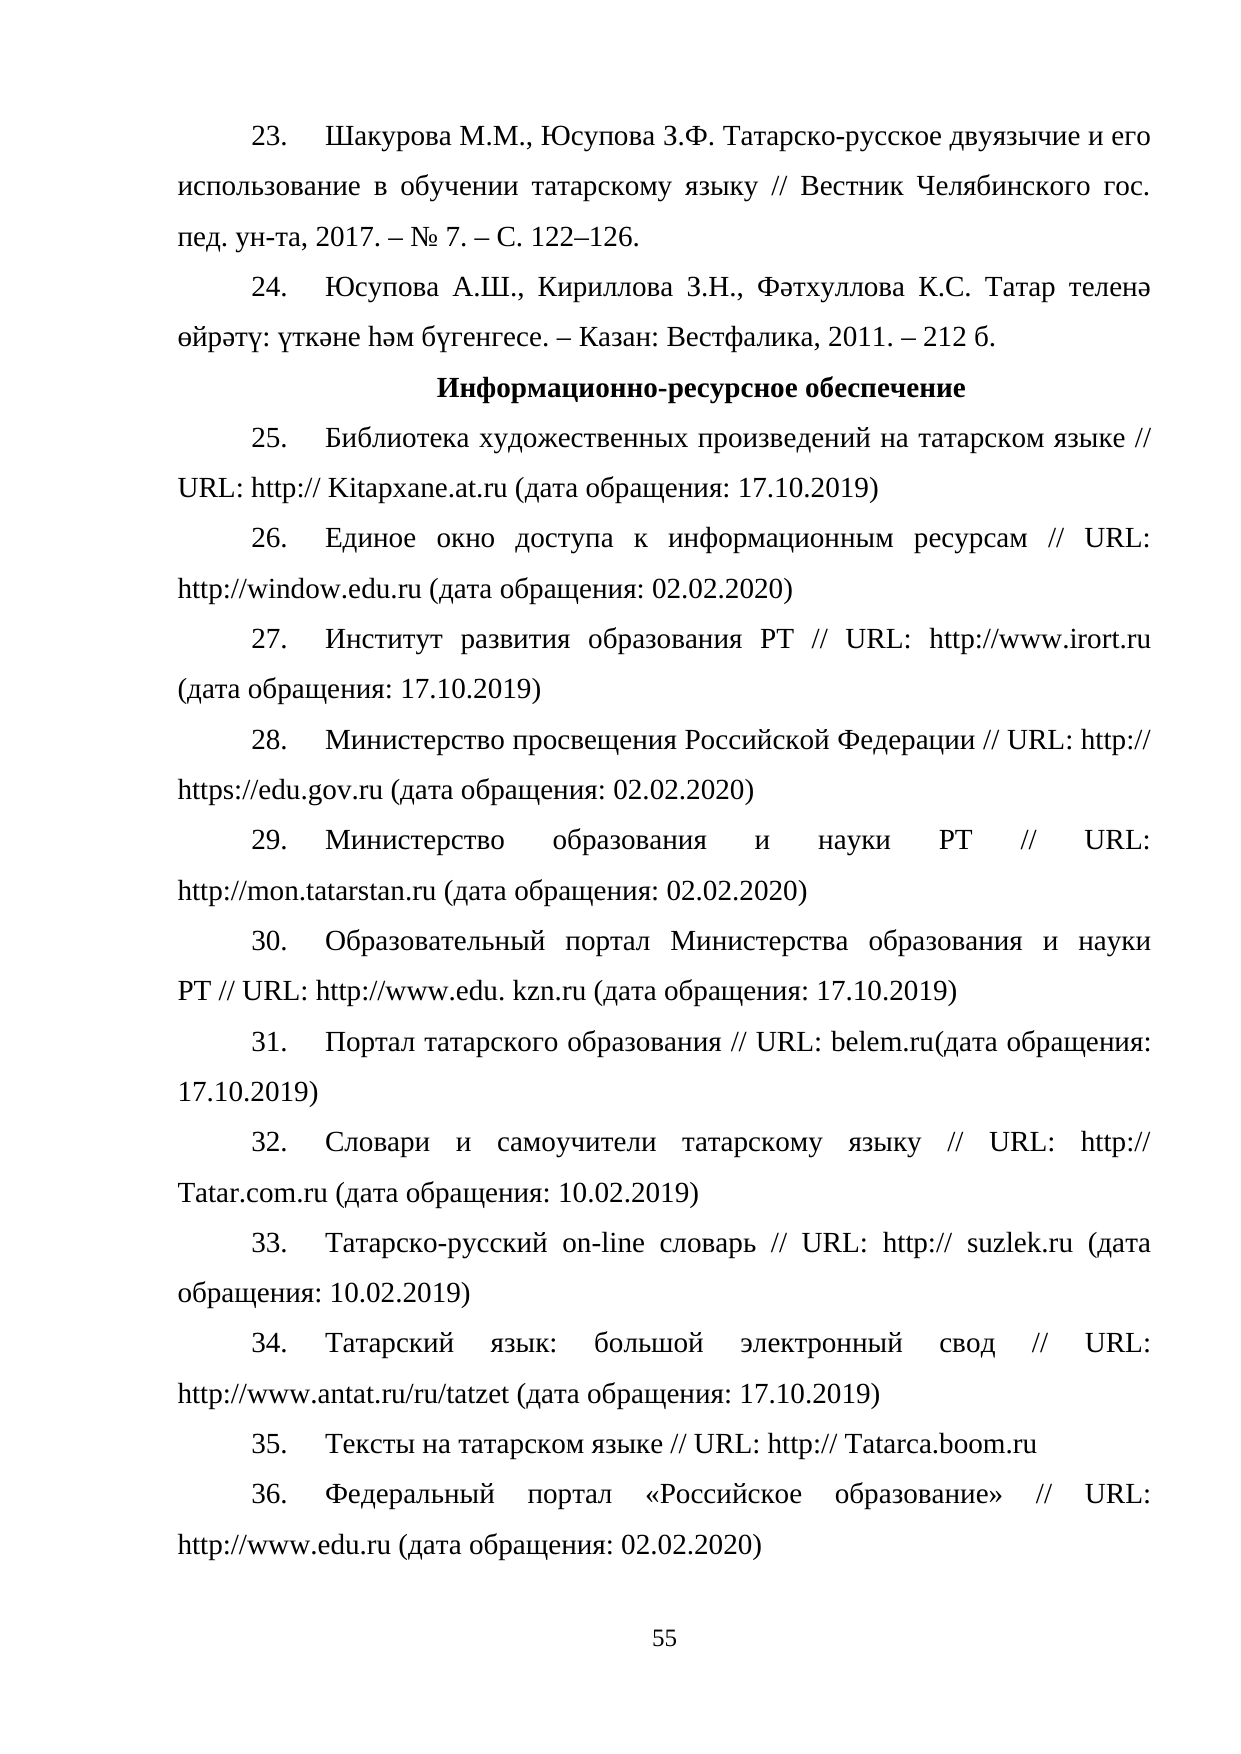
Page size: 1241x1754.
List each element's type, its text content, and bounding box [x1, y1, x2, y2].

list Министерство образования и науки РТ // URL: http://mon.tatarstan.ru (дата обращения: 02.02.2020) [177, 822, 1152, 906]
list Библиотека художественных произведений на татарском языке // URL: http:// Kitapxane.at.ru (дата обращения: 17.10.2019) [177, 420, 1152, 504]
list Институт развития образования РТ // URL: http://www.irort.ru (дата обращения: 17.10.2019) [177, 621, 1152, 705]
list Юсупова А.Ш., Кириллова З.Н., Фәтхуллова К.С. Татар теленә өйрәтү: үткәне һәм бүгенгесе. – Казан: Вестфалика, 2011. – 212 б. [177, 269, 1152, 353]
text Информационно-ресурсное обеспечение [251, 370, 1152, 403]
list Единое окно доступа к информационным ресурсам // URL: http://window.edu.ru (дата обращения: 02.02.2020) [177, 521, 1152, 604]
list Портал татарского образования // URL: belem.ru(дата обращения: 17.10.2019) [177, 1024, 1152, 1108]
list Тексты на татарском языке // URL: http:// Tatarca.boom.ru [177, 1426, 1152, 1460]
list Образовательный портал Министерства образования и науки РТ // URL: http://www.edu. kzn.ru (дата обращения: 17.10.2019) [177, 923, 1152, 1007]
list Татарско-русский on-line словарь // URL: http:// suzlek.ru (дата обращения: 10.02.2019) [177, 1225, 1152, 1309]
list Федеральный портал «Российское образование» // URL: http://www.edu.ru (дата обращения: 02.02.2020) [177, 1477, 1152, 1560]
list Шакурова М.М., Юсупова З.Ф. Татарско-русское двуязычие и его использование в обучении татарскому языку // Вестник Челябинского гос. пед. ун-та, 2017. – № 7. – С. 122–126. [177, 118, 1152, 252]
list Министерство просвещения Российской Федерации // URL: http:// https://edu.gov.ru (дата обращения: 02.02.2020) [177, 722, 1152, 806]
list Словари и самоучители татарскому языку // URL: http:// Tatar.com.ru (дата обращения: 10.02.2019) [177, 1124, 1152, 1208]
list Татарский язык: большой электронный свод // URL: http://www.antat.ru/ru/tatzet (дата обращения: 17.10.2019) [177, 1326, 1152, 1409]
